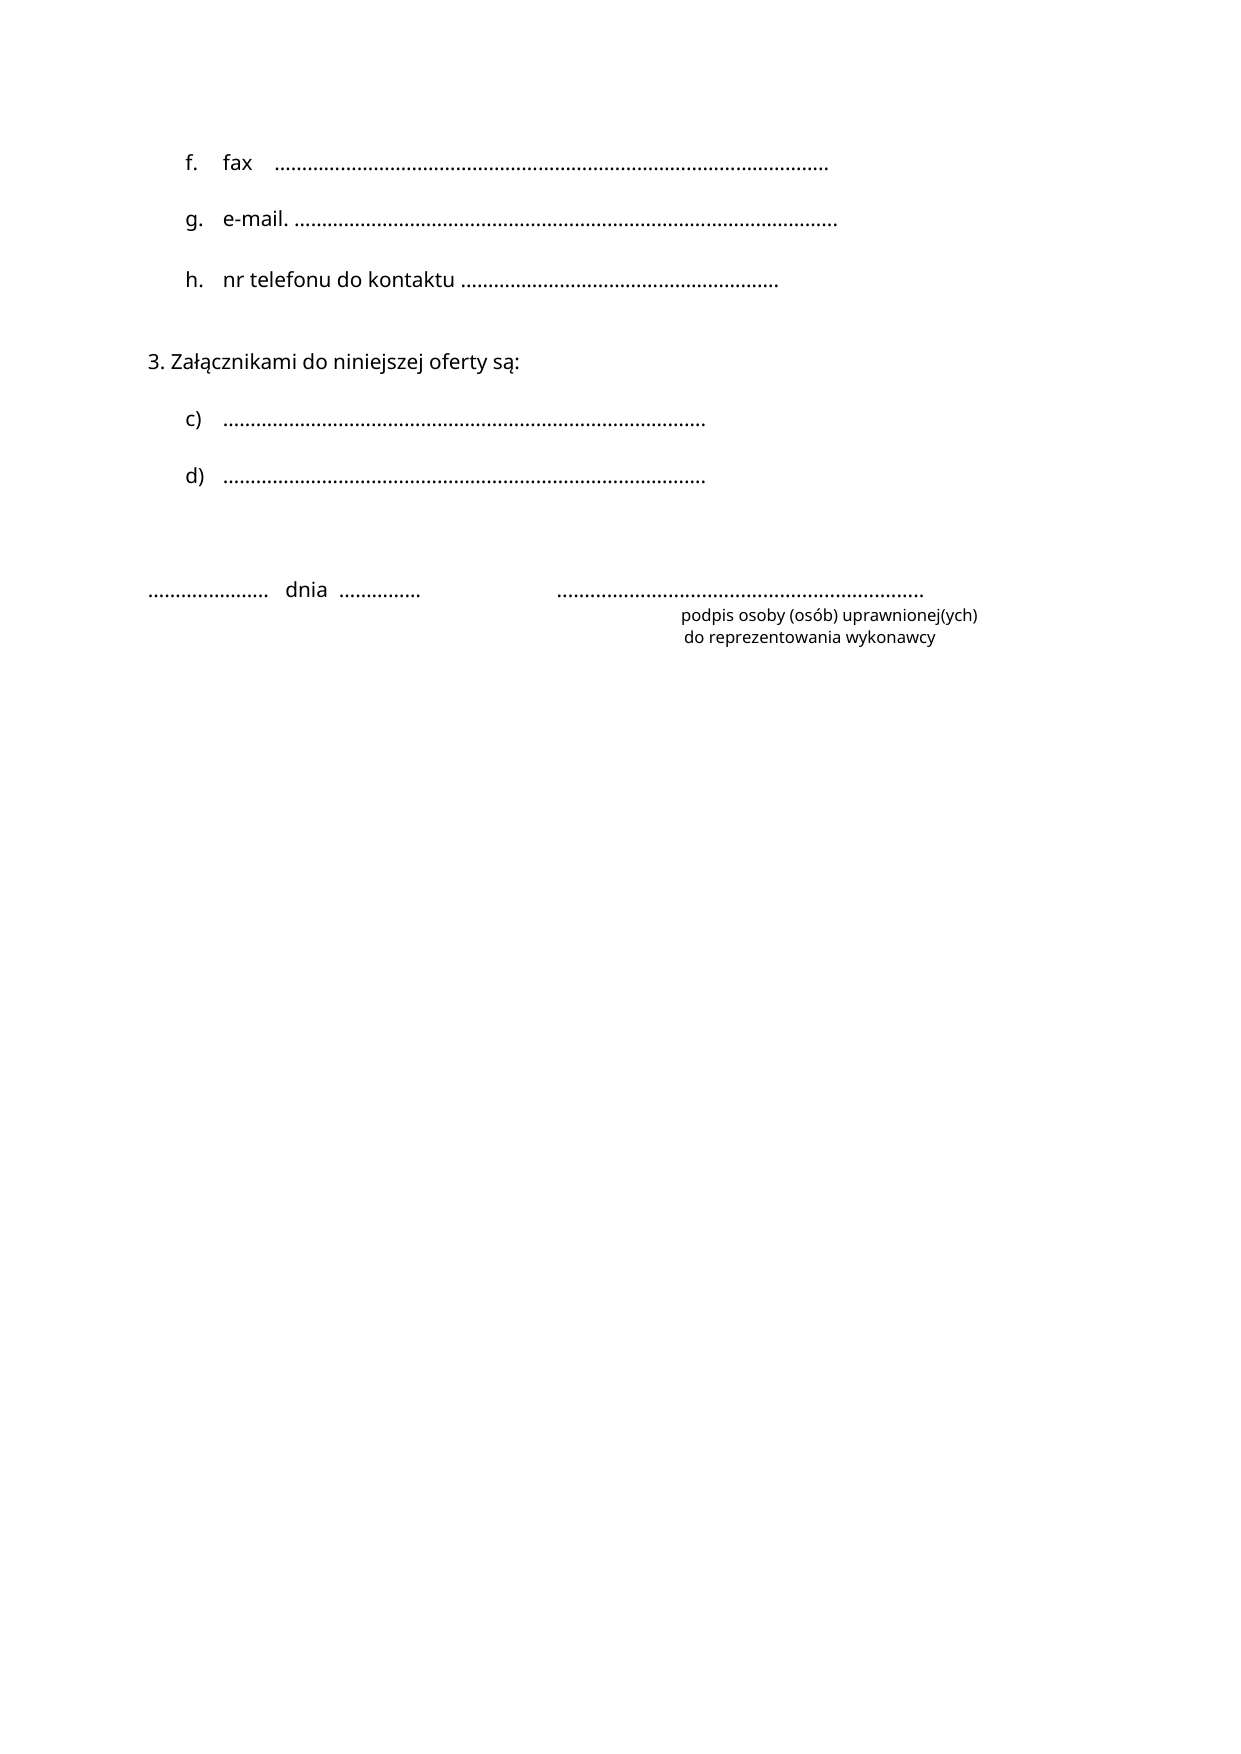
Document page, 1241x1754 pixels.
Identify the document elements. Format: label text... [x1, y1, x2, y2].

text do reprezentowania wykonawcy [185, 626, 1093, 649]
text ………..……….. dnia …………… .................................................................. [148, 575, 1093, 603]
list ……………………………………………………………………………. [185, 461, 1093, 489]
list ……………………………………………………………………………. [185, 404, 1093, 433]
list e-mail. ……………………………………………………………………………………... [185, 204, 1093, 233]
text 3. Załącznikami do niniejszej oferty są: [148, 347, 1093, 376]
text podpis osoby (osób) uprawnionej(ych) [185, 603, 1093, 626]
list fax ……………………………………………………………………………………….. [185, 148, 1093, 176]
list nr telefonu do kontaktu …………………………………………………. [185, 266, 1093, 294]
